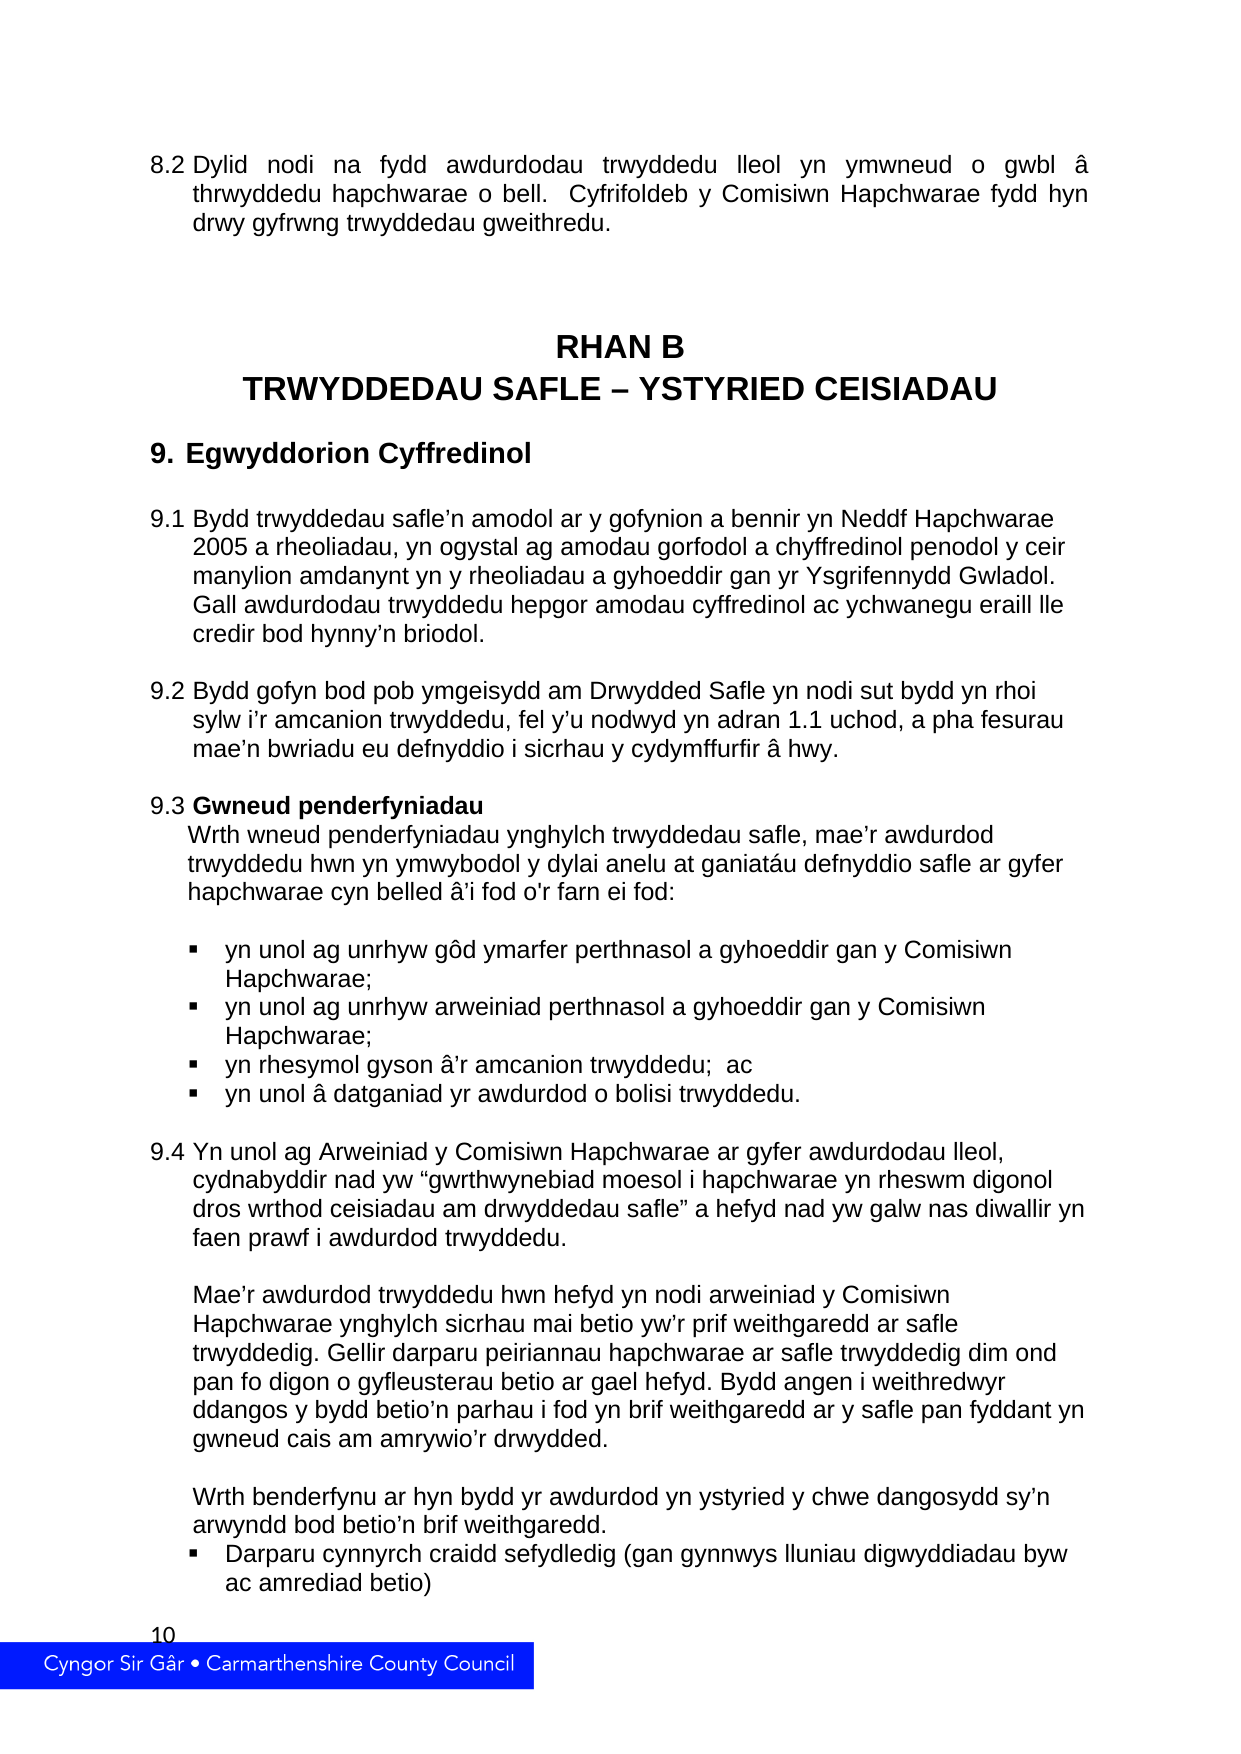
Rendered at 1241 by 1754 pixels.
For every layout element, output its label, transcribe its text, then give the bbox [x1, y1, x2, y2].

picture [0, 1631, 1241, 1712]
list Dylid nodi na fydd awdurdodau trwyddedu lleol yn ymwneud o gwbl â thrwyddedu hapchwarae o bell. Cyfrifoldeb y Comisiwn Hapchwarae fydd hyn drwy gyfrwng trwyddedau gweithredu. [150, 150, 1090, 236]
subtitle RHAN B [150, 327, 1090, 365]
subtitle TRWYDDEDAU SAFLE – YSTYRIED CEISIADAU [150, 369, 1090, 408]
list Darparu cynnyrch craidd sefydledig (gan gynnwys lluniau digwyddiadau byw ac amrediad betio) [187, 1539, 1090, 1597]
text Wrth benderfynu ar hyn bydd yr awdurdod yn ystyried y chwe dangosydd sy’n arwyndd bod betio’n brif weithgaredd. [192, 1481, 1090, 1539]
picture [165, 1631, 172, 1641]
list Yn unol ag Arweiniad y Comisiwn Hapchwarae ar gyfer awdurdodau lleol, cydnabyddir nad yw “gwrthwynebiad moesol i hapchwarae yn rheswm digonol dros wrthod ceisiadau am drwyddedau safle” a hefyd nad yw galw nas diwallir yn faen prawf i awdurdod trwyddedu. [150, 1136, 1090, 1251]
list Bydd trwyddedau safle’n amodol ar y gofynion a bennir yn Neddf Hapchwarae 2005 a rheoliadau, yn ogystal ag amodau gorfodol a chyffredinol penodol y ceir manylion amdanynt yn y rheoliadau a gyhoeddir gan yr Ysgrifennydd Gwladol. Gall awdurdodau trwyddedu hepgor amodau cyffredinol ac ychwanegu eraill lle credir bod hynny’n briodol. [150, 503, 1090, 647]
list yn unol ag unrhyw arweiniad perthnasol a gyhoeddir gan y Comisiwn Hapchwarae; [187, 992, 1090, 1050]
list Gwneud penderfyniadau [150, 791, 1090, 820]
text Wrth wneud penderfyniadau ynghylch trwyddedau safle, mae’r awdurdod trwyddedu hwn yn ymwybodol y dylai anelu at ganiatáu defnyddio safle ar gyfer hapchwarae cyn belled â’i fod o'r farn ei fod: [187, 820, 1090, 906]
list yn unol â datganiad yr awdurdod o bolisi trwyddedu. [187, 1079, 1090, 1108]
list Egwyddorion Cyffredinol [150, 436, 1090, 470]
list yn unol ag unrhyw gôd ymarfer perthnasol a gyhoeddir gan y Comisiwn Hapchwarae; [187, 935, 1090, 992]
list Bydd gofyn bod pob ymgeisydd am Drwydded Safle yn nodi sut bydd yn rhoi sylw i’r amcanion trwyddedu, fel y’u nodwyd yn adran 1.1 uchod, a pha fesurau mae’n bwriadu eu defnyddio i sicrhau y cydymffurfir â hwy. [150, 676, 1090, 762]
text Mae’r awdurdod trwyddedu hwn hefyd yn nodi arweiniad y Comisiwn Hapchwarae ynghylch sicrhau mai betio yw’r prif weithgaredd ar safle trwyddedig. Gellir darparu peiriannau hapchwarae ar safle trwyddedig dim ond pan fo digon o gyfleusterau betio ar gael hefyd. Bydd angen i weithredwyr ddangos y bydd betio’n parhau i fod yn brif weithgaredd ar y safle pan fyddant yn gwneud cais am amrywio’r drwydded. [192, 1280, 1090, 1453]
list yn rhesymol gyson â’r amcanion trwyddedu; ac [187, 1050, 1090, 1079]
